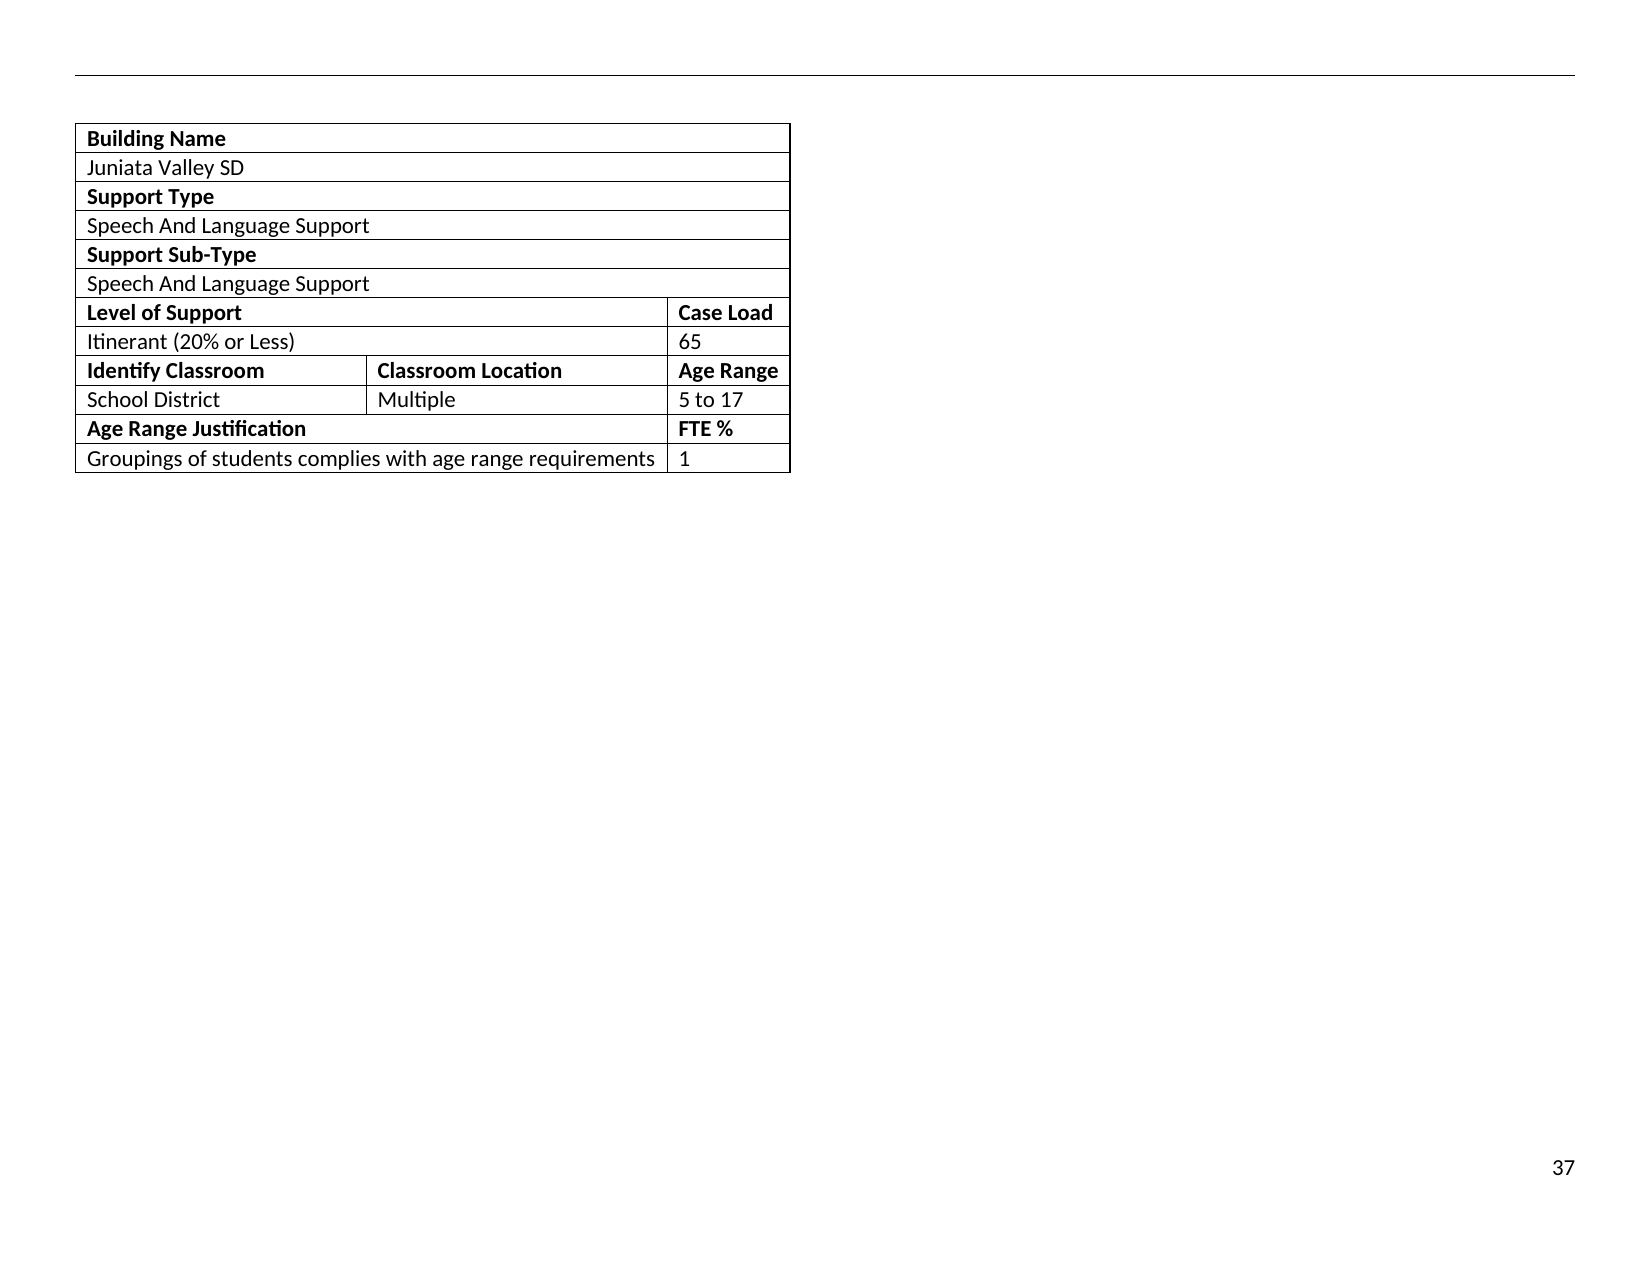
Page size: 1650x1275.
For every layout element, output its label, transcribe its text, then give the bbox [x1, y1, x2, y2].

table_cell Support Type [76, 182, 789, 210]
table_cell Support Sub-Type [76, 240, 789, 268]
table_cell Identify Classroom [76, 356, 366, 384]
table_cell Age Range [668, 356, 789, 384]
table_cell Level of Support [76, 298, 667, 326]
table_cell 1 [668, 444, 789, 472]
table_cell Multiple [367, 386, 667, 413]
table_cell 5 to 17 [668, 386, 789, 413]
table_cell Age Range Justification [76, 415, 667, 443]
table_cell Juniata Valley SD [76, 153, 789, 181]
table_cell Speech And Language Support [76, 269, 789, 297]
table_cell Speech And Language Support [76, 211, 789, 239]
table_cell Classroom Location [367, 356, 667, 384]
table_header Building Name [76, 124, 789, 152]
table_cell Case Load [668, 298, 789, 326]
table_cell Itinerant (20% or Less) [76, 327, 667, 355]
table_cell School District [76, 386, 366, 413]
table_cell Groupings of students complies with age range requirements [76, 444, 667, 472]
table_cell FTE % [668, 415, 789, 443]
table_cell 65 [668, 327, 789, 355]
